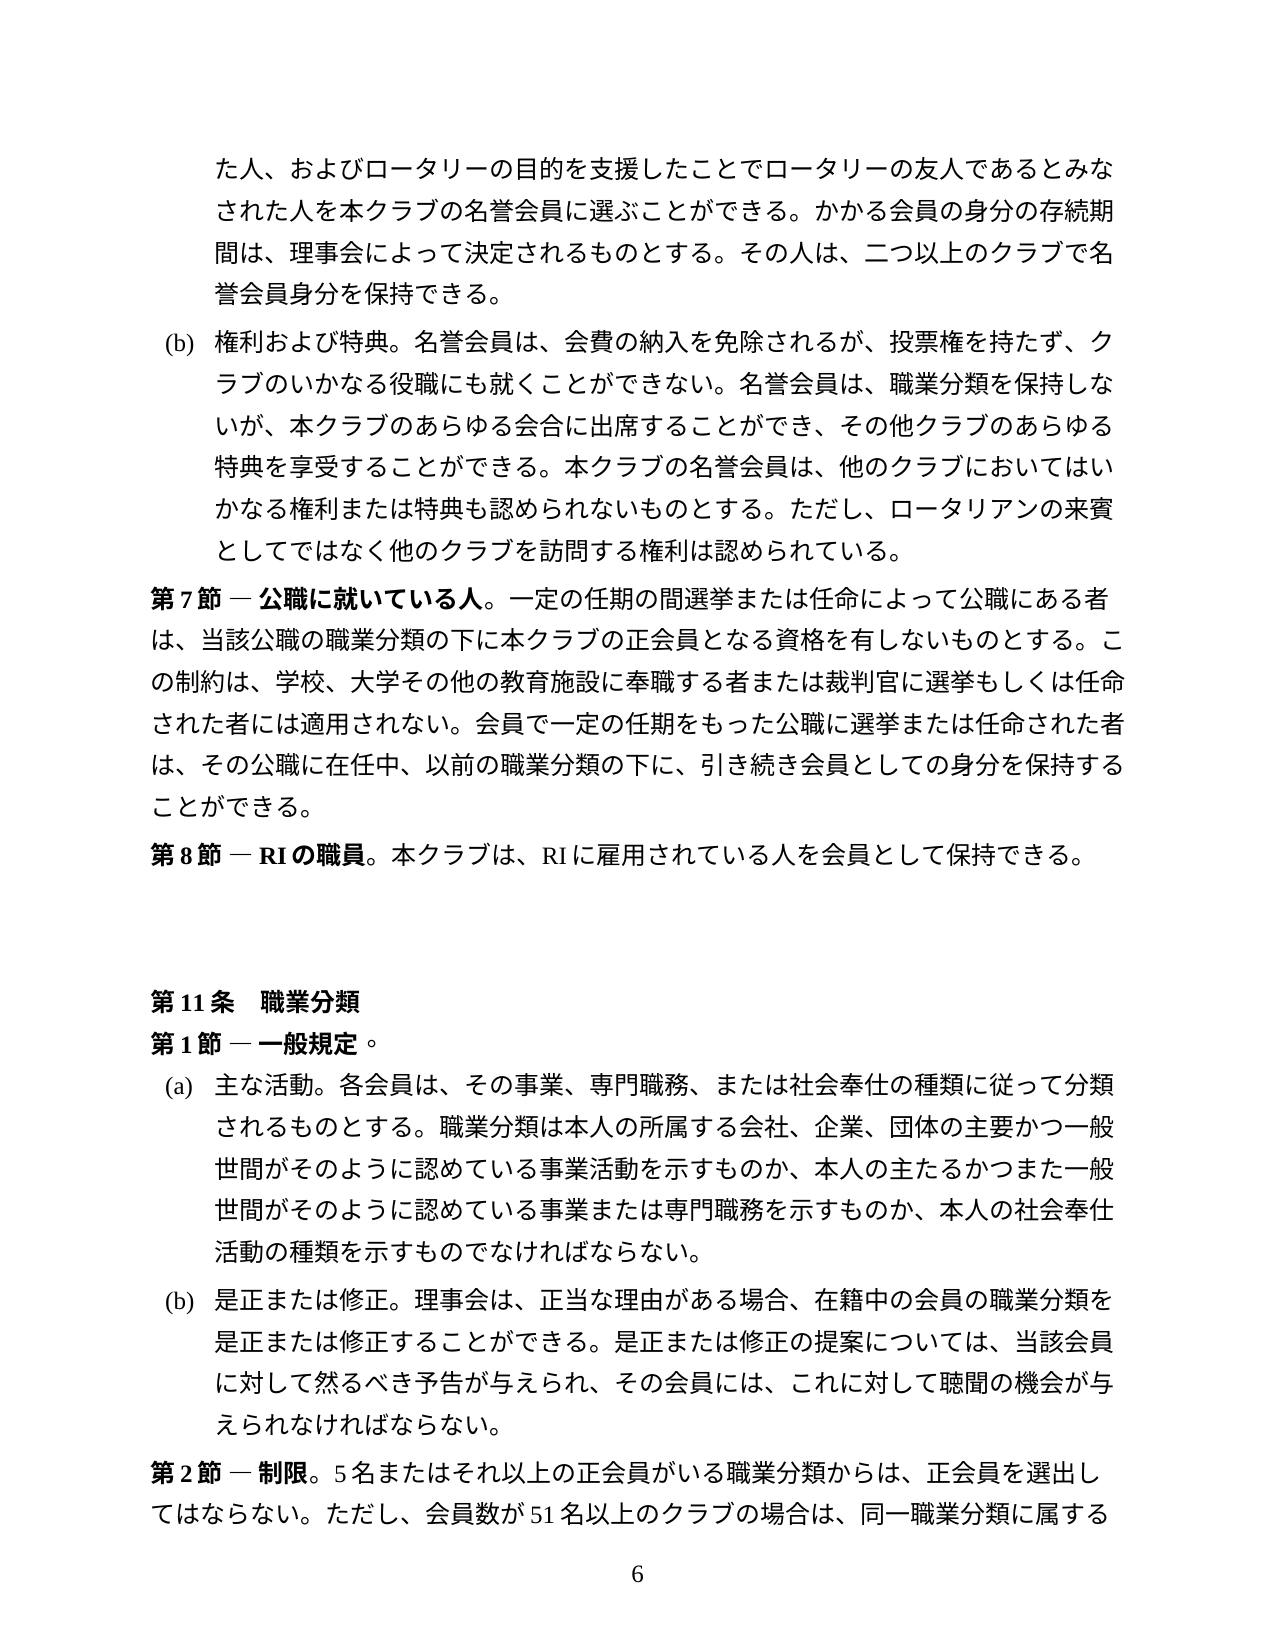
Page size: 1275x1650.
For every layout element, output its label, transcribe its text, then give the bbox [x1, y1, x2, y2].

text 第8節 ― RIの職員。本クラブは、RIに雇用されている人を会員として保持できる。 [150, 835, 1125, 872]
text (b) 是正または修正。理事会は、正当な理由がある場合、在籍中の会員の職業分類を是正または修正することができる。是正または修正の提案については、当該会員に対して然るべき予告が与えられ、その会員には、これに対して聴聞の機会が与えられなければならない。 [165, 1280, 1125, 1442]
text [165, 150, 1125, 311]
text 第1節 ― 一般規定。 [150, 1024, 1125, 1060]
text 第7節 ― 公職に就いている人。一定の任期の間選挙または任命によって公職にある者は、当該公職の職業分類の下に本クラブの正会員となる資格を有しないものとする。この制約は、学校、大学その他の教育施設に奉職する者または裁判官に選挙もしくは任命された者には適用されない。会員で一定の任期をもった公職に選挙または任命された者は、その公職に在任中、以前の職業分類の下に、引き続き会員としての身分を保持することができる。 [150, 579, 1125, 824]
text (b) 権利および特典。名誉会員は、会費の納入を免除されるが、投票権を持たず、クラブのいかなる役職にも就くことができない。名誉会員は、職業分類を保持しないが、本クラブのあらゆる会合に出席することができ、その他クラブのあらゆる特典を享受することができる。本クラブの名誉会員は、他のクラブにおいてはいかなる権利または特典も認められないものとする。ただし、ロータリアンの来賓としてではなく他のクラブを訪問する権利は認められている。 [165, 323, 1125, 567]
text (a) 主な活動。各会員は、その事業、専門職務、または社会奉仕の種類に従って分類されるものとする。職業分類は本人の所属する会社、企業、団体の主要かつ一般世間がそのように認めている事業活動を示すものか、本人の主たるかつまた一般世間がそのように認めている事業または専門職務を示すものか、本人の社会奉仕活動の種類を示すものでなければならない。 [165, 1066, 1125, 1269]
text 第11条 職業分類 [150, 982, 1125, 1019]
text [150, 1453, 1125, 1531]
